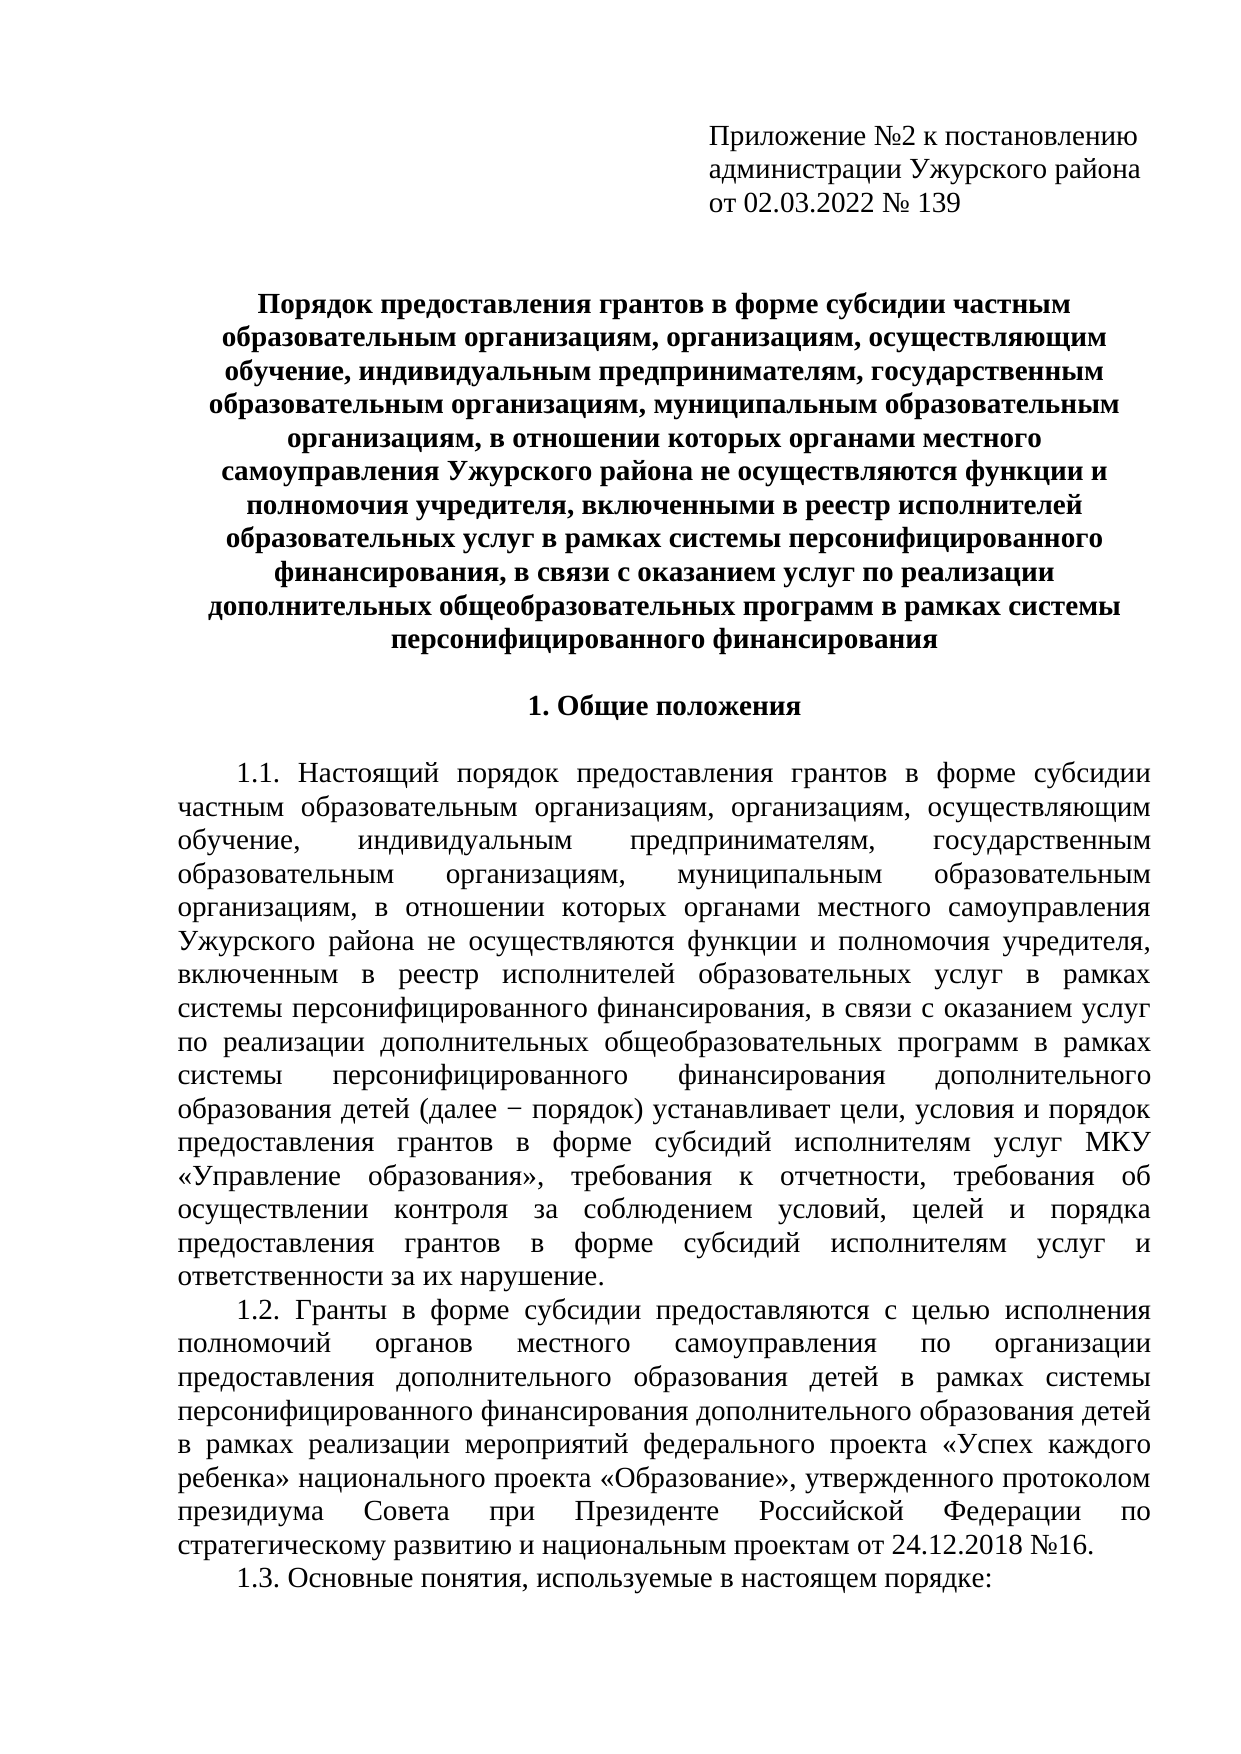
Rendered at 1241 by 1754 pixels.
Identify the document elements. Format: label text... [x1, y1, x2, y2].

text Приложение №2 к постановлению администрации Ужурского района от 02.03.2022 № 139 [709, 118, 1152, 219]
text Порядок предоставления грантов в форме субсидии частным образовательным организациям, организациям, осуществляющим обучение, индивидуальным предпринимателям, государственным образовательным организациям, муниципальным образовательным организациям, в отношении которых органами местного самоуправления Ужурского района не осуществляются функции и полномочия учредителя, включенными в реестр исполнителей образовательных услуг в рамках системы персонифицированного финансирования, в связи с оказанием услуг по реализации дополнительных общеобразовательных программ в рамках системы персонифицированного финансирования [177, 286, 1152, 655]
text 1.3. Основные понятия, используемые в настоящем порядке: [177, 1560, 1152, 1594]
text 1.2. Гранты в форме субсидии предоставляются с целью исполнения полномочий органов местного самоуправления по организации предоставления дополнительного образования детей в рамках системы персонифицированного финансирования дополнительного образования детей в рамках реализации мероприятий федерального проекта «Успех каждого ребенка» национального проекта «Образование», утвержденного протоколом президиума Совета при Президенте Российской Федерации по стратегическому развитию и национальным проектам от 24.12.2018 №16. [177, 1292, 1152, 1560]
text 1.1. Настоящий порядок предоставления грантов в форме субсидии частным образовательным организациям, организациям, осуществляющим обучение, индивидуальным предпринимателям, государственным образовательным организациям, муниципальным образовательным организациям, в отношении которых органами местного самоуправления Ужурского района не осуществляются функции и полномочия учредителя, включенным в реестр исполнителей образовательных услуг в рамках системы персонифицированного финансирования, в связи с оказанием услуг по реализации дополнительных общеобразовательных программ в рамках системы персонифицированного финансирования дополнительного образования детей (далее − порядок) устанавливает цели, условия и порядок предоставления грантов в форме субсидий исполнителям услуг МКУ «Управление образования», требования к отчетности, требования об осуществлении контроля за соблюдением условий, целей и порядка предоставления грантов в форме субсидий исполнителям услуг и ответственности за их нарушение. [177, 755, 1152, 1292]
text 1. Общие положения [177, 688, 1152, 722]
